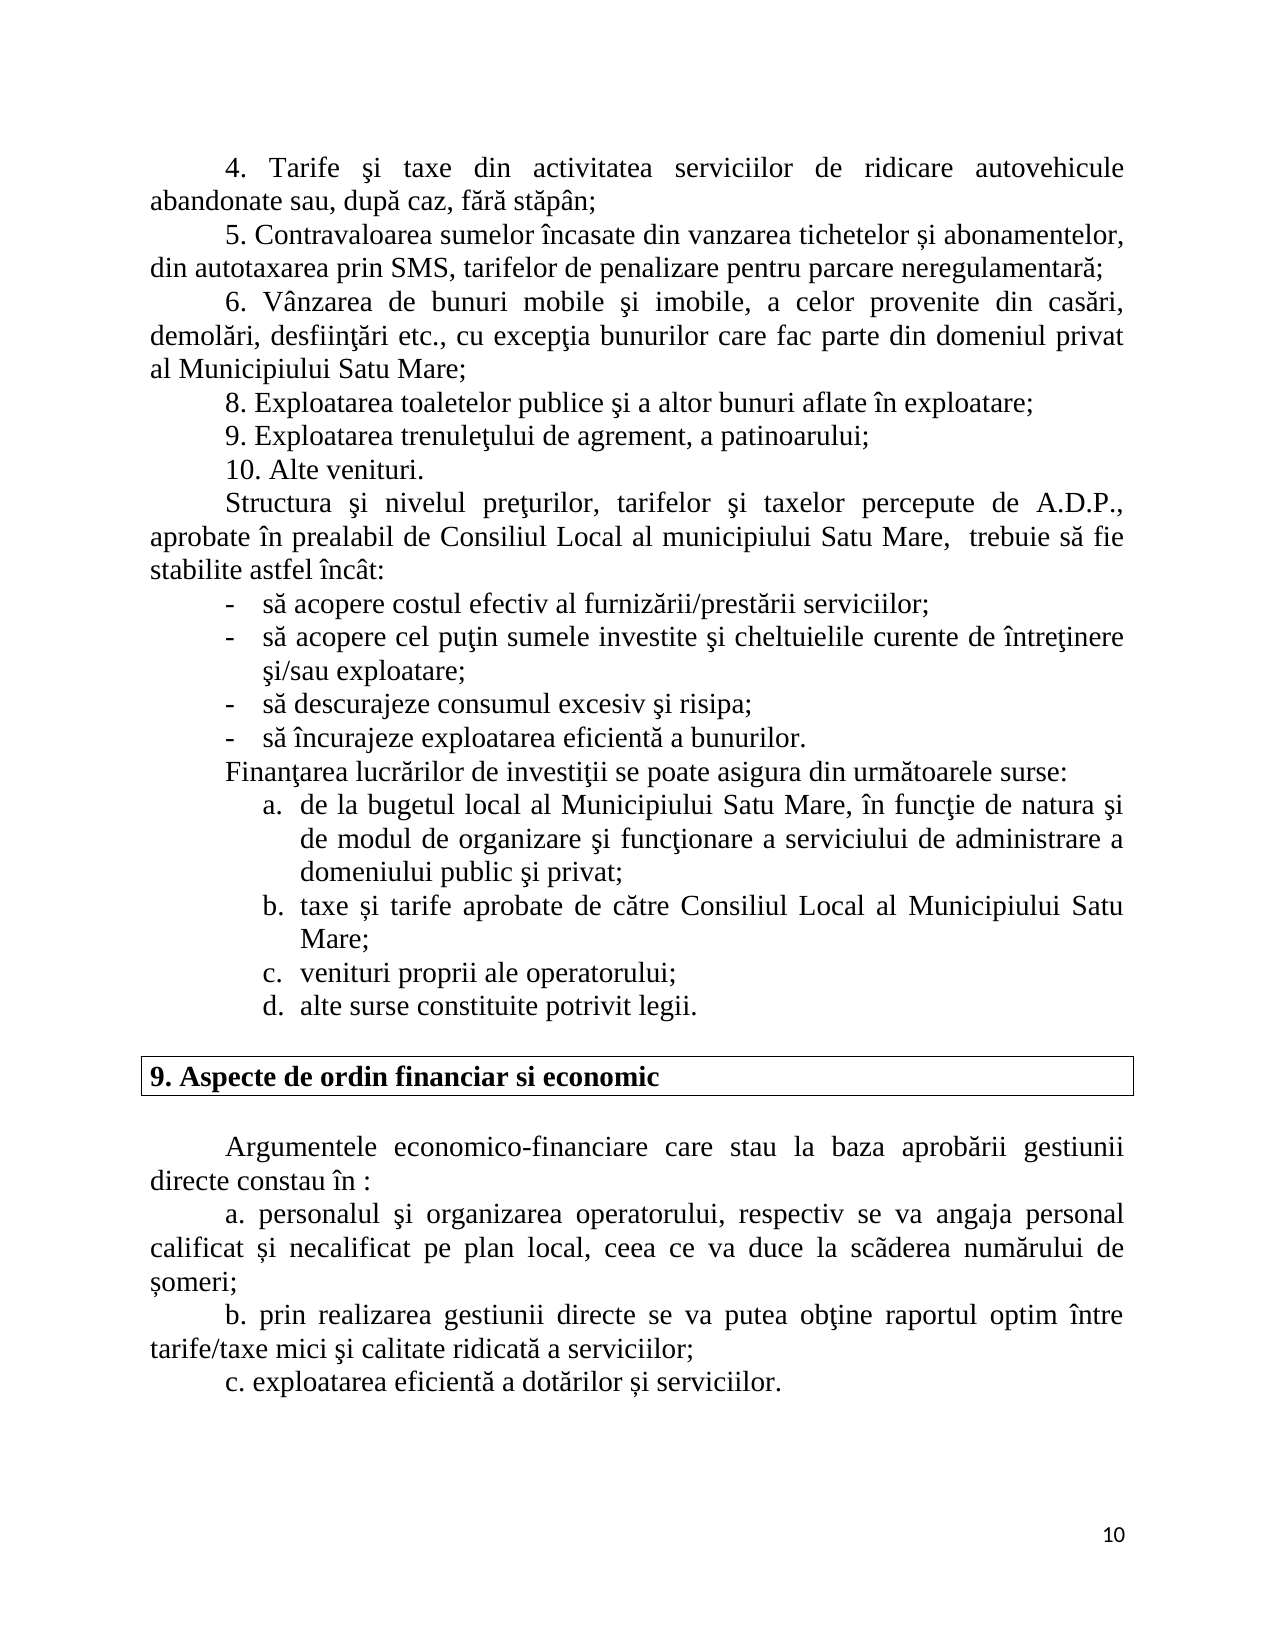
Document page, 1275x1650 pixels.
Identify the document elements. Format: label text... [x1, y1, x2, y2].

text 8. Exploatarea toaletelor publice şi a altor bunuri aflate în exploatare; [150, 385, 1125, 418]
list taxe și tarife aprobate de către Consiliul Local al Municipiului Satu Mare; [262, 888, 1125, 955]
text 9. Exploatarea trenuleţului de agrement, a patinoarului; [150, 418, 1125, 452]
list alte surse constituite potrivit legii. [262, 988, 1125, 1022]
list să descurajeze consumul excesiv şi risipa; [225, 687, 1125, 720]
text 5. Contravaloarea sumelor încasate din vanzarea tichetelor și abonamentelor, din autotaxarea prin SMS, tarifelor de penalizare pentru parcare neregulamentară; [150, 217, 1125, 284]
list să acopere cel puţin sumele investite şi cheltuielile curente de întreţinere şi/sau exploatare; [225, 619, 1125, 687]
text Finanţarea lucrărilor de investiţii se poate asigura din următoarele surse: [225, 754, 1125, 787]
list venituri proprii ale operatorului; [262, 955, 1125, 988]
text Structura şi nivelul preţurilor, tarifelor şi taxelor percepute de A.D.P., aprobate în prealabil de Consiliul Local al municipiului Satu Mare, trebuie să fie stabilite astfel încât: [150, 485, 1125, 586]
list de la bugetul local al Municipiului Satu Mare, în funcţie de natura şi de modul de organizare şi funcţionare a serviciului de administrare a domeniului public şi privat; [262, 787, 1125, 888]
text a. personalul şi organizarea operatorului, respectiv se va angaja personal calificat și necalificat pe plan local, ceea ce va duce la scãderea numărului de șomeri; [150, 1197, 1125, 1297]
text c. exploatarea eficientă a dotărilor și serviciilor. [150, 1364, 1125, 1398]
text 9. Aspecte de ordin financiar si economic [142, 1057, 1133, 1095]
text Argumentele economico-financiare care stau la baza aprobării gestiunii directe constau în : [150, 1129, 1125, 1197]
text 10. Alte venituri. [150, 452, 1125, 485]
text b. prin realizarea gestiunii directe se va putea obţine raportul optim între tarife/taxe mici şi calitate ridicată a serviciilor; [150, 1297, 1125, 1364]
list să încurajeze exploatarea eficientă a bunurilor. [225, 720, 1125, 754]
list să acopere costul efectiv al furnizării/prestării serviciilor; [225, 586, 1125, 619]
text 4. Tarife şi taxe din activitatea serviciilor de ridicare autovehicule abandonate sau, după caz, fără stăpân; [150, 150, 1125, 217]
text 6. Vânzarea de bunuri mobile şi imobile, a celor provenite din casări, demolări, desfiinţări etc., cu excepţia bunurilor care fac parte din domeniul privat al Municipiului Satu Mare; [150, 284, 1125, 385]
